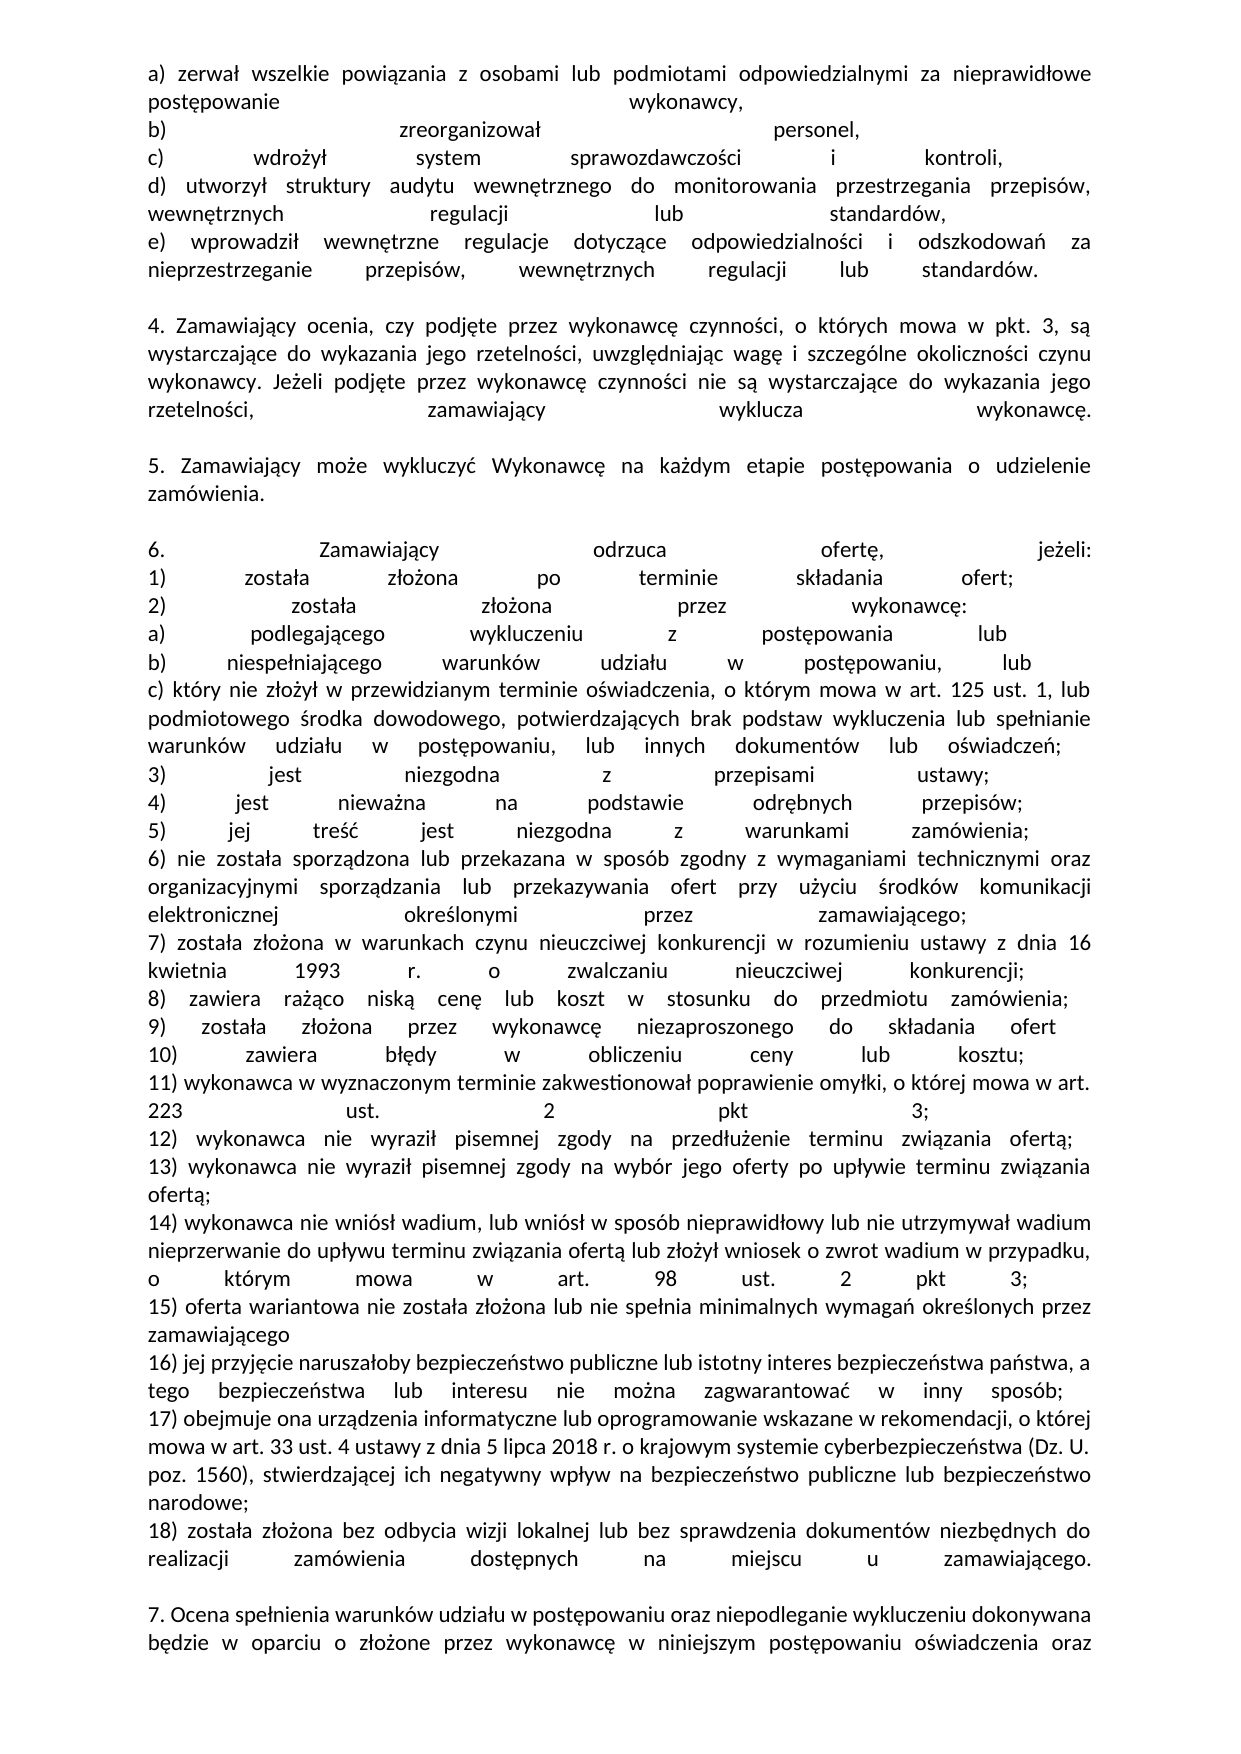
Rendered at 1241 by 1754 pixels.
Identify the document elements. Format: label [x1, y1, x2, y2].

text [148, 59, 1093, 1656]
